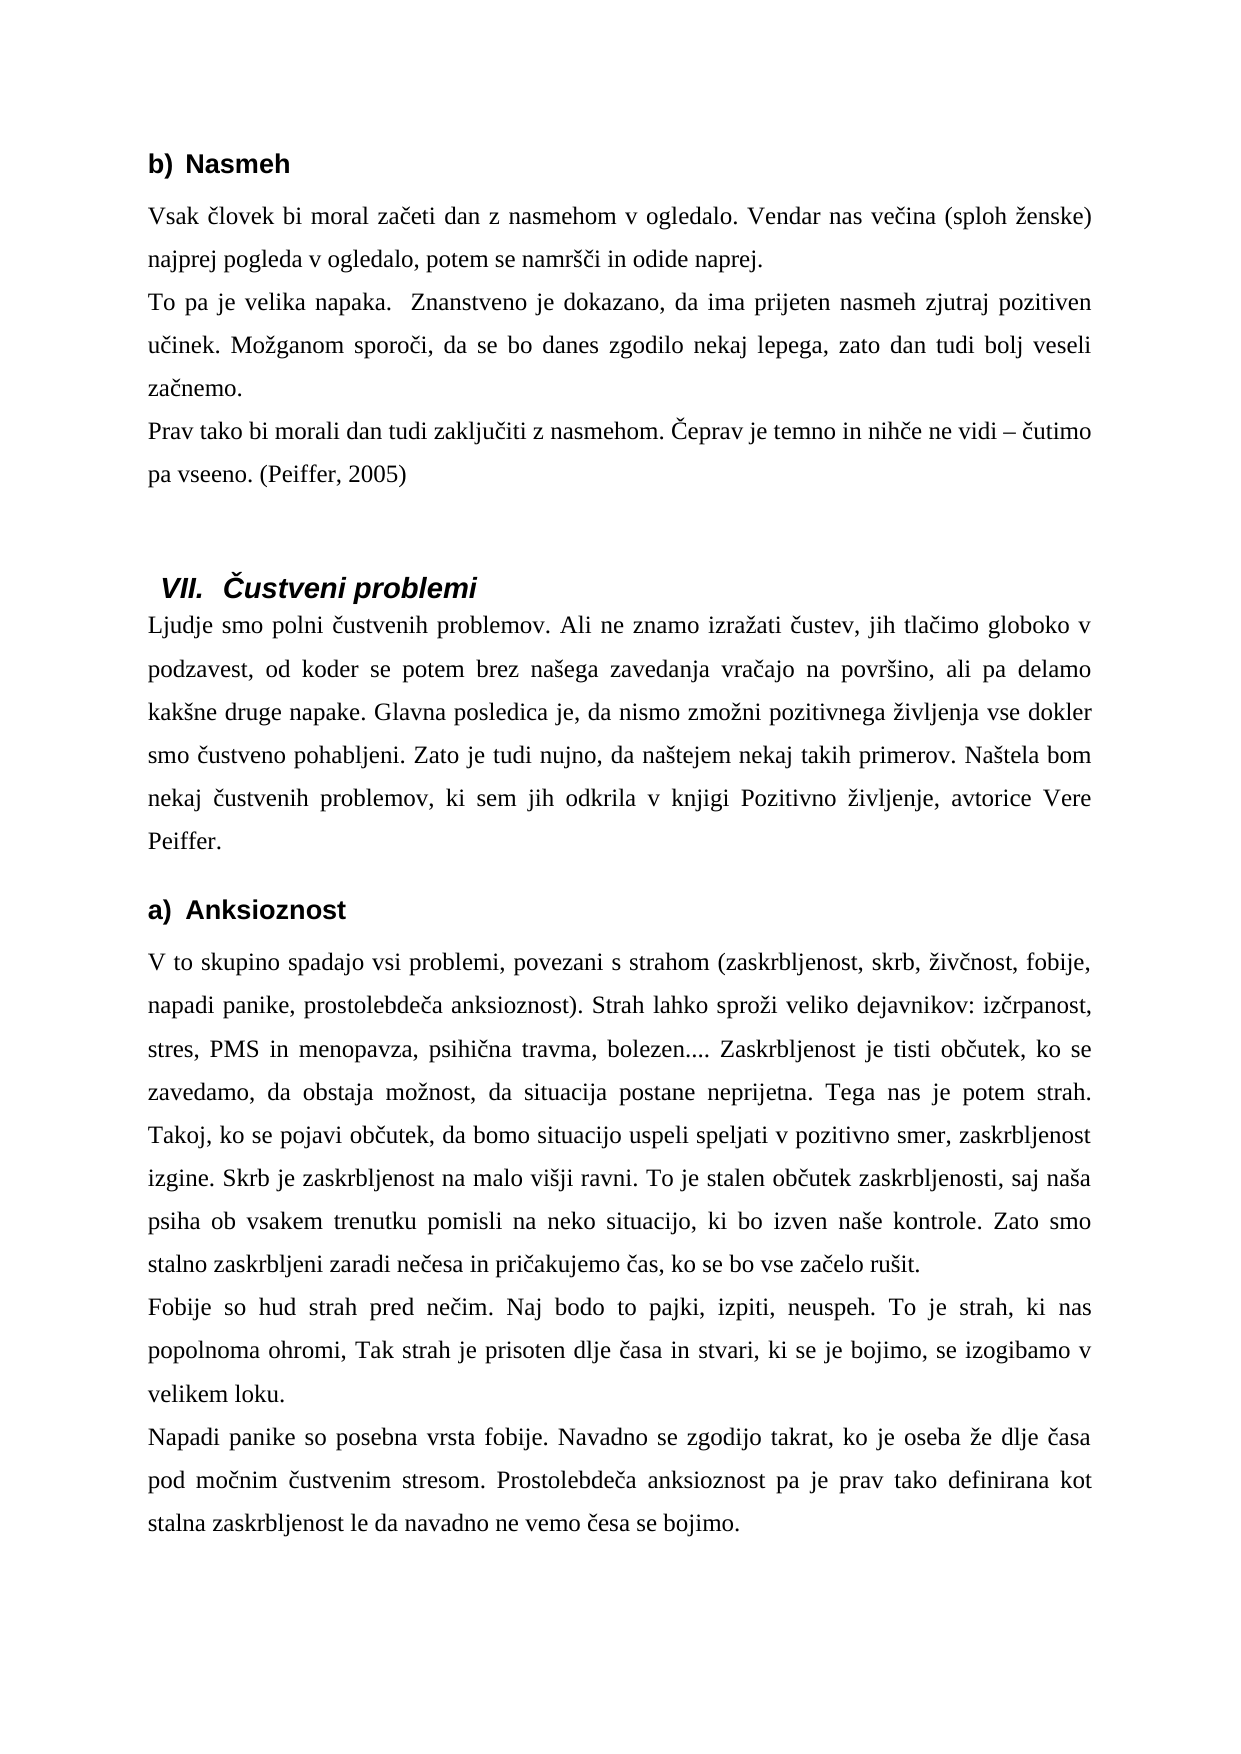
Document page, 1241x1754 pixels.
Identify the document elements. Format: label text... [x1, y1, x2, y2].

text Fobije so hud strah pred nečim. Naj bodo to pajki, izpiti, neuspeh. To je strah, ki nas popolnoma ohromi, Tak strah je prisoten dlje časa in stvari, ki se je bojimo, se izogibamo v velikem loku. [148, 1292, 1093, 1407]
text Vsak človek bi moral začeti dan z nasmehom v ogledalo. Vendar nas večina (sploh ženske) najprej pogleda v ogledalo, potem se namršči in odide naprej. [148, 201, 1093, 273]
text Prav tako bi morali dan tudi zaključiti z nasmehom. Čeprav je temno in nihče ne vidi – čutimo pa vseeno. (Peiffer, 2005) [148, 416, 1093, 488]
text Ljudje smo polni čustvenih problemov. Ali ne znamo izražati čustev, jih tlačimo globoko v podzavest, od koder se potem brez našega zavedanja vračajo na površino, ali pa delamo kakšne druge napake. Glavna posledica je, da nismo zmožni pozitivnega življenja vse dokler smo čustveno pohabljeni. Zato je tudi nujno, da naštejem nekaj takih primerov. Naštela bom nekaj čustvenih problemov, ki sem jih odkrila v knjigi Pozitivno življenje, avtorice Vere Peiffer. [148, 611, 1093, 855]
text Napadi panike so posebna vrsta fobije. Navadno se zgodijo takrat, ko je oseba že dlje časa pod močnim čustvenim stresom. Prostolebdeča anksioznost pa je prav tako definirana kot stalna zaskrbljenost le da navadno ne vemo česa se bojimo. [148, 1422, 1093, 1537]
text V to skupino spadajo vsi problemi, povezani s strahom (zaskrbljenost, skrb, živčnost, fobije, napadi panike, prostolebdeča anksioznost). Strah lahko sproži veliko dejavnikov: izčrpanost, stres, PMS in menopavza, psihična travma, bolezen.... Zaskrbljenost je tisti občutek, ko se zavedamo, da obstaja možnost, da situacija postane neprijetna. Tega nas je potem strah. Takoj, ko se pojavi občutek, da bomo situacijo uspeli speljati v pozitivno smer, zaskrbljenost izgine. Skrb je zaskrbljenost na malo višji ravni. To je stalen občutek zaskrbljenosti, saj naša psiha ob vsakem trenutku pomisli na neko situacijo, ki bo izven naše kontrole. Zato smo stalno zaskrbljeni zaradi nečesa in pričakujemo čas, ko se bo vse začelo rušit. [148, 947, 1093, 1278]
subtitle Anksioznost [148, 894, 1093, 926]
subtitle Nasmeh [148, 148, 1093, 179]
subtitle Čustveni problemi [204, 571, 1093, 604]
text To pa je velika napaka. Znanstveno je dokazano, da ima prijeten nasmeh zjutraj pozitiven učinek. Možganom sporoči, da se bo danes zgodilo nekaj lepega, zato dan tudi bolj veseli začnemo. [148, 287, 1093, 402]
